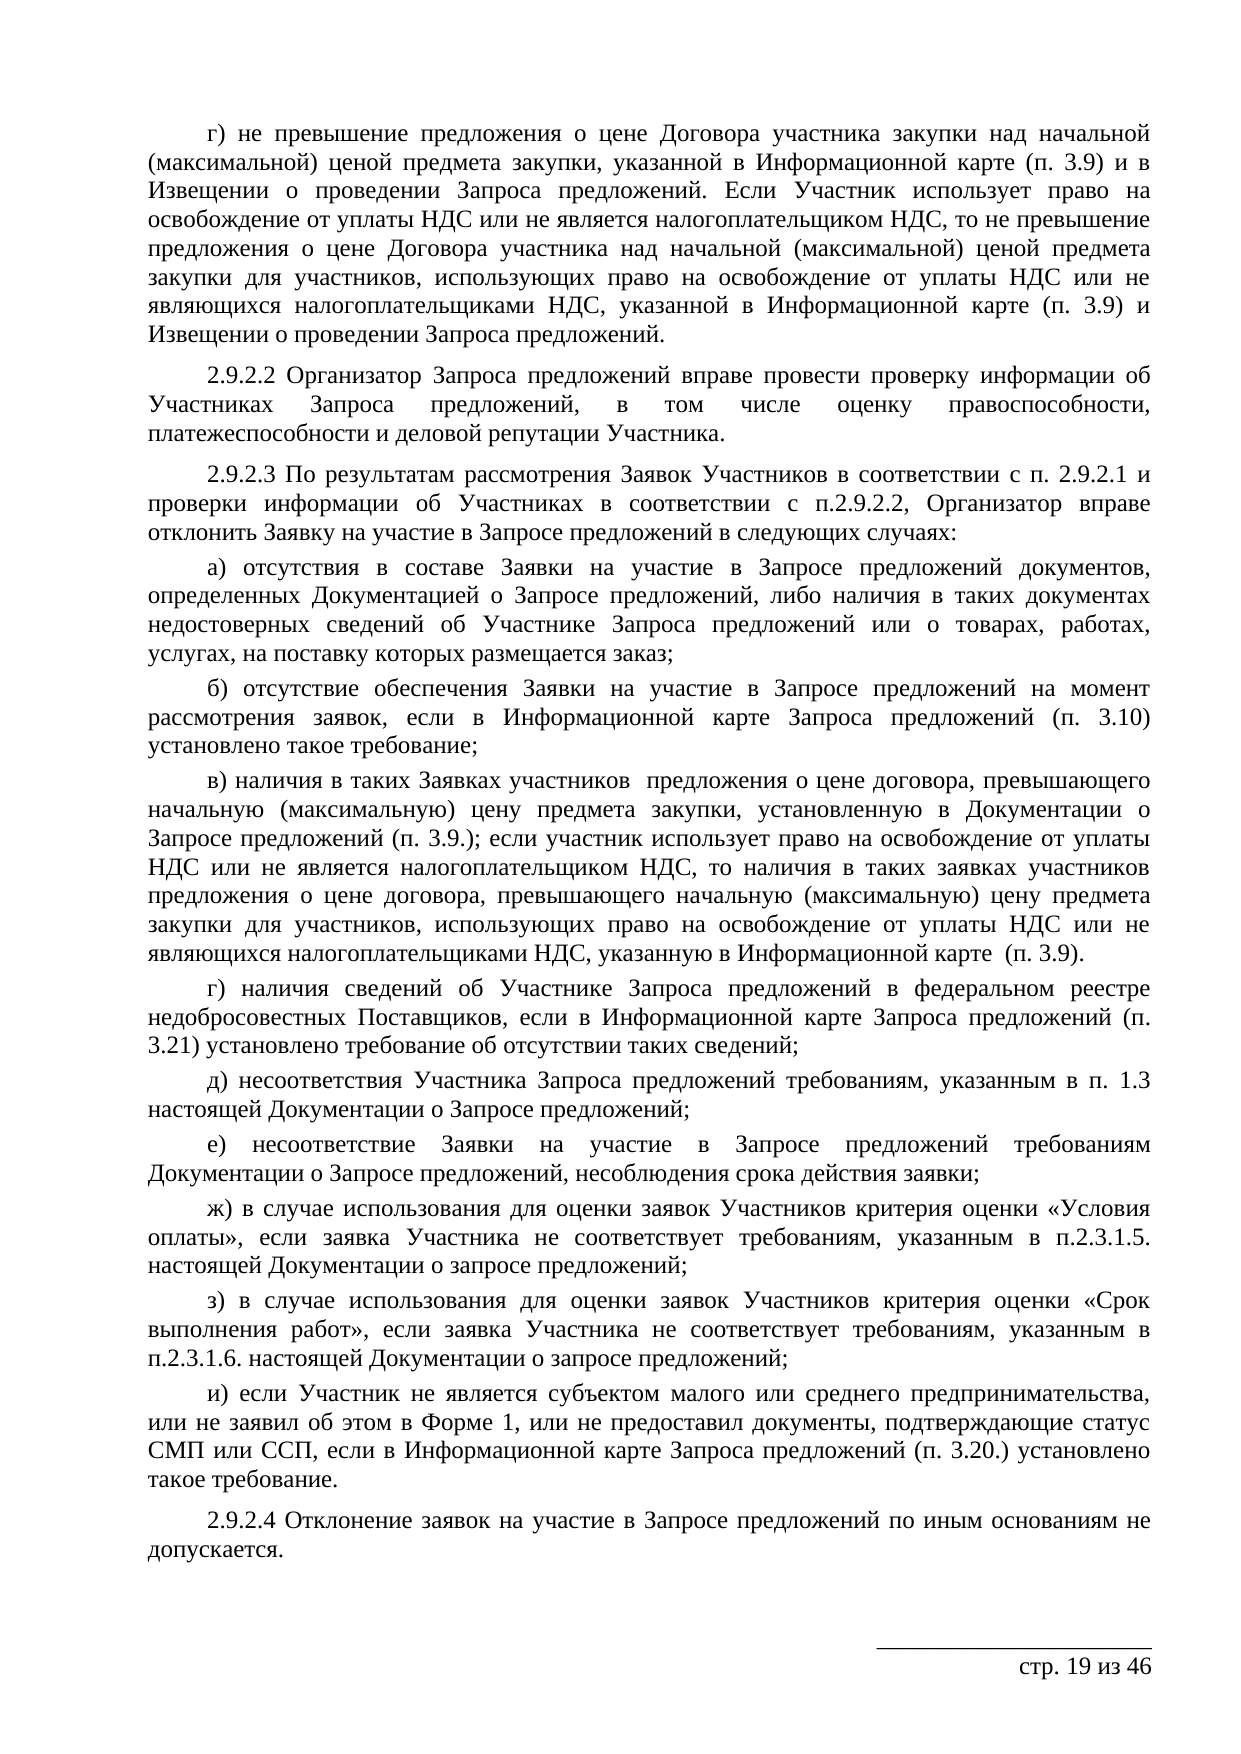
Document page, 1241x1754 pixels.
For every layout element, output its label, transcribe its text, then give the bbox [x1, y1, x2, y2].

text г) наличия сведений об Участнике Запроса предложений в федеральном реестре недобросовестных Поставщиков, если в Информационной карте Запроса предложений (п. 3.21) установлено требование об отсутствии таких сведений; [148, 973, 1152, 1059]
text 2.9.2.4 Отклонение заявок на участие в Запросе предложений по иным основаниям не допускается. [148, 1506, 1152, 1563]
text и) если Участник не является субъектом малого или среднего предпринимательства, или не заявил об этом в Форме 1, или не предоставил документы, подтверждающие статус СМП или ССП, если в Информационной карте Запроса предложений (п. 3.20.) установлено такое требование. [148, 1378, 1152, 1493]
text а) отсутствия в составе Заявки на участие в Запросе предложений документов, определенных Документацией о Запросе предложений, либо наличия в таких документах недостоверных сведений об Участнике Запроса предложений или о товарах, работах, услугах, на поставку которых размещается заказ; [148, 552, 1152, 667]
text г) не превышение предложения о цене Договора участника закупки над начальной (максимальной) ценой предмета закупки, указанной в Информационной карте (п. 3.9) и в Извещении о проведении Запроса предложений. Если Участник использует право на освобождение от уплаты НДС или не является налогоплательщиком НДС, то не превышение предложения о цене Договора участника над начальной (максимальной) ценой предмета закупки для участников, использующих право на освобождение от уплаты НДС или не являющихся налогоплательщиками НДС, указанной в Информационной карте (п. 3.9) и Извещении о проведении Запроса предложений. [148, 118, 1152, 348]
text 2.9.2.3 По результатам рассмотрения Заявок Участников в соответствии с п. 2.9.2.1 и проверки информации об Участниках в соответствии с п.2.9.2.2, Организатор вправе отклонить Заявку на участие в Запросе предложений в следующих случаях: [148, 459, 1152, 546]
text е) несоответствие Заявки на участие в Запросе предложений требованиям Документации о Запросе предложений, несоблюдения срока действия заявки; [148, 1129, 1152, 1187]
text ж) в случае использования для оценки заявок Участников критерия оценки «Условия оплаты», если заявка Участника не соответствует требованиям, указанным в п.2.3.1.5. настоящей Документации о запросе предложений; [148, 1193, 1152, 1279]
text д) несоответствия Участника Запроса предложений требованиям, указанным в п. 1.3 настоящей Документации о Запросе предложений; [148, 1066, 1152, 1123]
text б) отсутствие обеспечения Заявки на участие в Запросе предложений на момент рассмотрения заявок, если в Информационной карте Запроса предложений (п. 3.10) установлено такое требование; [148, 673, 1152, 759]
text з) в случае использования для оценки заявок Участников критерия оценки «Срок выполнения работ», если заявка Участника не соответствует требованиям, указанным в п.2.3.1.6. настоящей Документации о запросе предложений; [148, 1286, 1152, 1372]
text в) наличия в таких Заявках участников предложения о цене договора, превышающего начальную (максимальную) цену предмета закупки, установленную в Документации о Запросе предложений (п. 3.9.); если участник использует право на освобождение от уплаты НДС или не является налогоплательщиком НДС, то наличия в таких заявках участников предложения о цене договора, превышающего начальную (максимальную) цену предмета закупки для участников, использующих право на освобождение от уплаты НДС или не являющихся налогоплательщиками НДС, указанную в Информационной карте (п. 3.9). [148, 766, 1152, 967]
text 2.9.2.2 Организатор Запроса предложений вправе провести проверку информации об Участниках Запроса предложений, в том числе оценку правоспособности, платежеспособности и деловой репутации Участника. [148, 361, 1152, 447]
